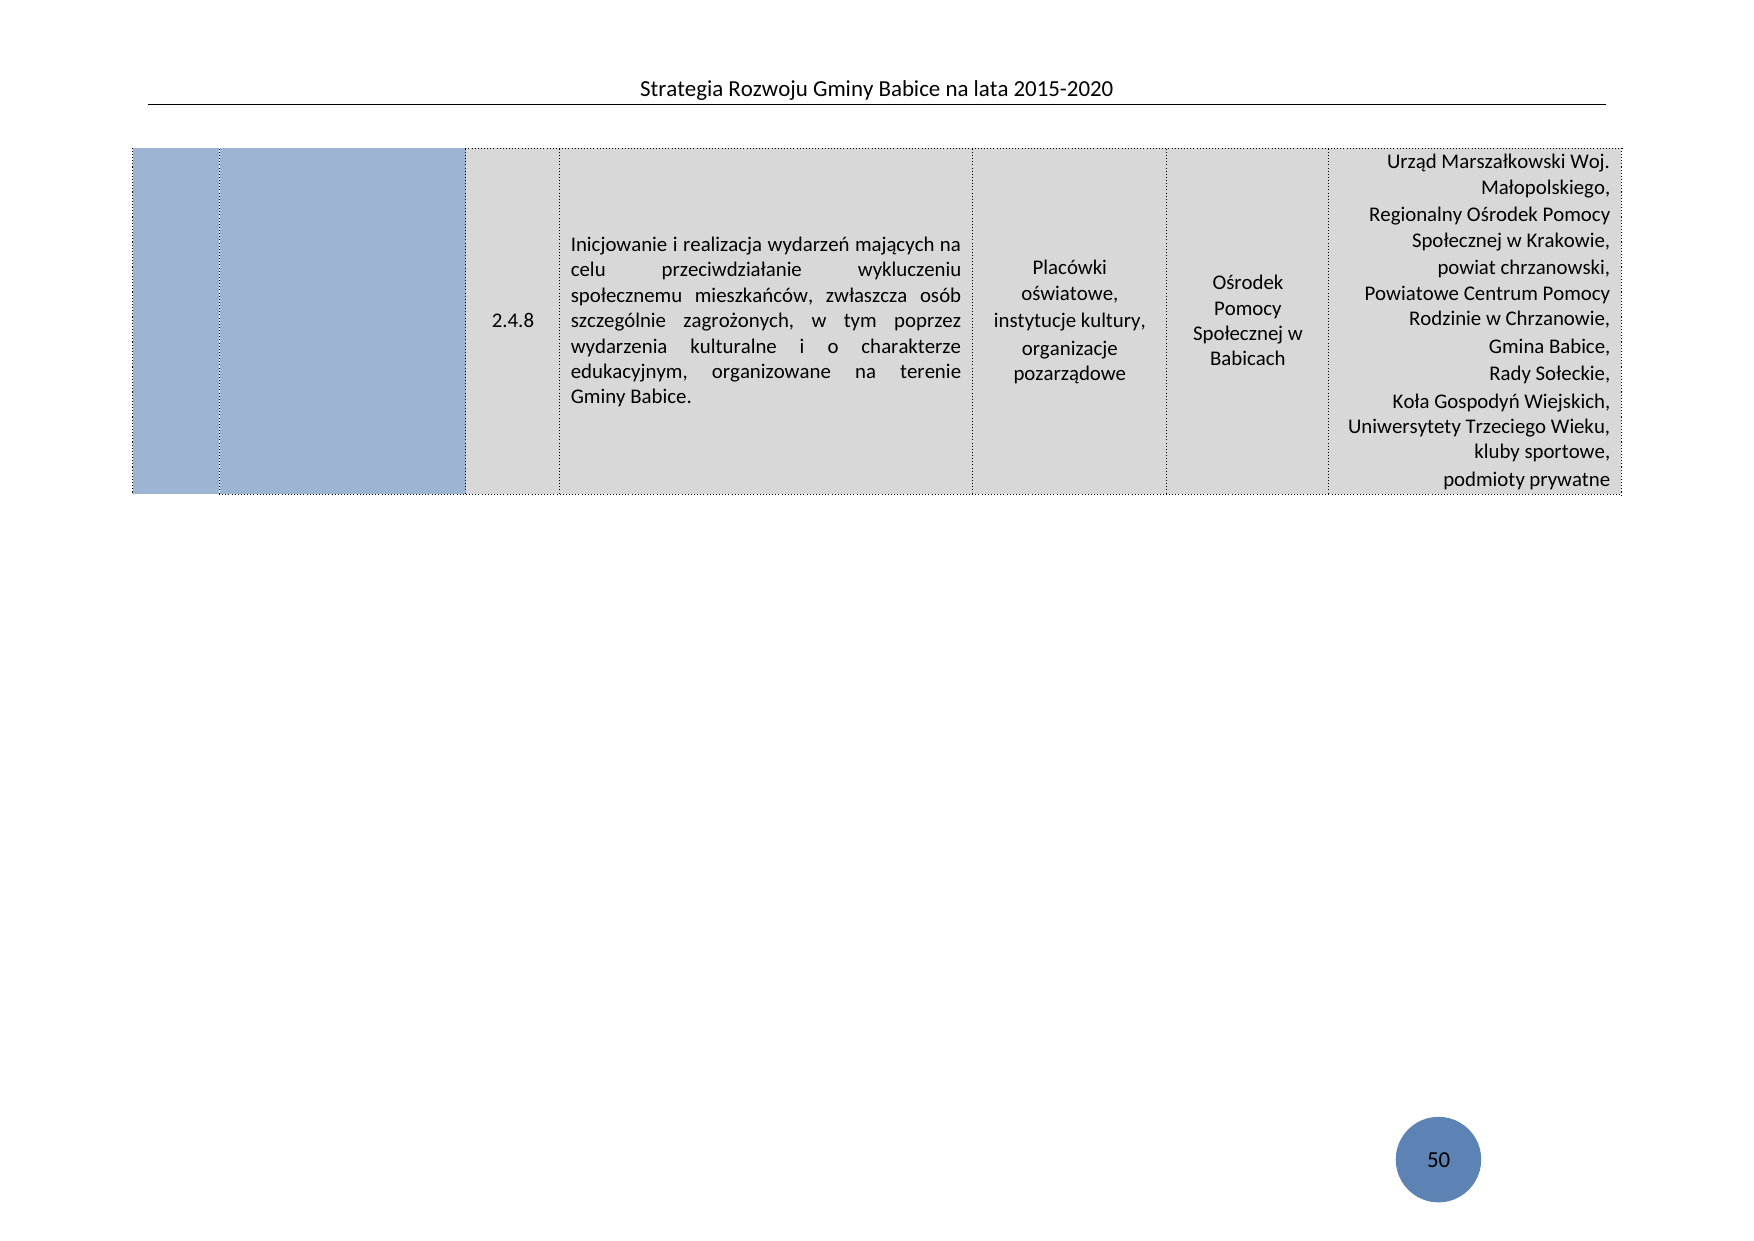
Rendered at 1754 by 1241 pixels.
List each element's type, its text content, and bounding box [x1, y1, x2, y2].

table_header Inicjowanie i realizacja wydarzeń mających na celu przeciwdziałanie wykluczeniu społecznemu mieszkańców, zwłaszcza osób szczególnie zagrożonych, w tym poprzez wydarzenia kulturalne i o charakterze edukacyjnym, organizowane na terenie Gminy Babice. [559, 148, 973, 494]
table_header Placówki oświatowe, instytucje kultury, organizacje pozarządowe [973, 148, 1166, 494]
table_header [220, 148, 466, 494]
table_header 2.4.8 [466, 148, 559, 494]
table_header Ośrodek Pomocy Społecznej w Babicach [1166, 148, 1329, 494]
table_header [133, 148, 219, 494]
table_header Urząd Marszałkowski Woj. Małopolskiego, Regionalny Ośrodek Pomocy Społecznej w Krakowie, powiat chrzanowski, Powiatowe Centrum Pomocy Rodzinie w Chrzanowie, Gmina Babice, Rady Sołeckie, Koła Gospodyń Wiejskich, Uniwersytety Trzeciego Wieku, kluby sportowe, podmioty prywatne [1329, 148, 1621, 494]
